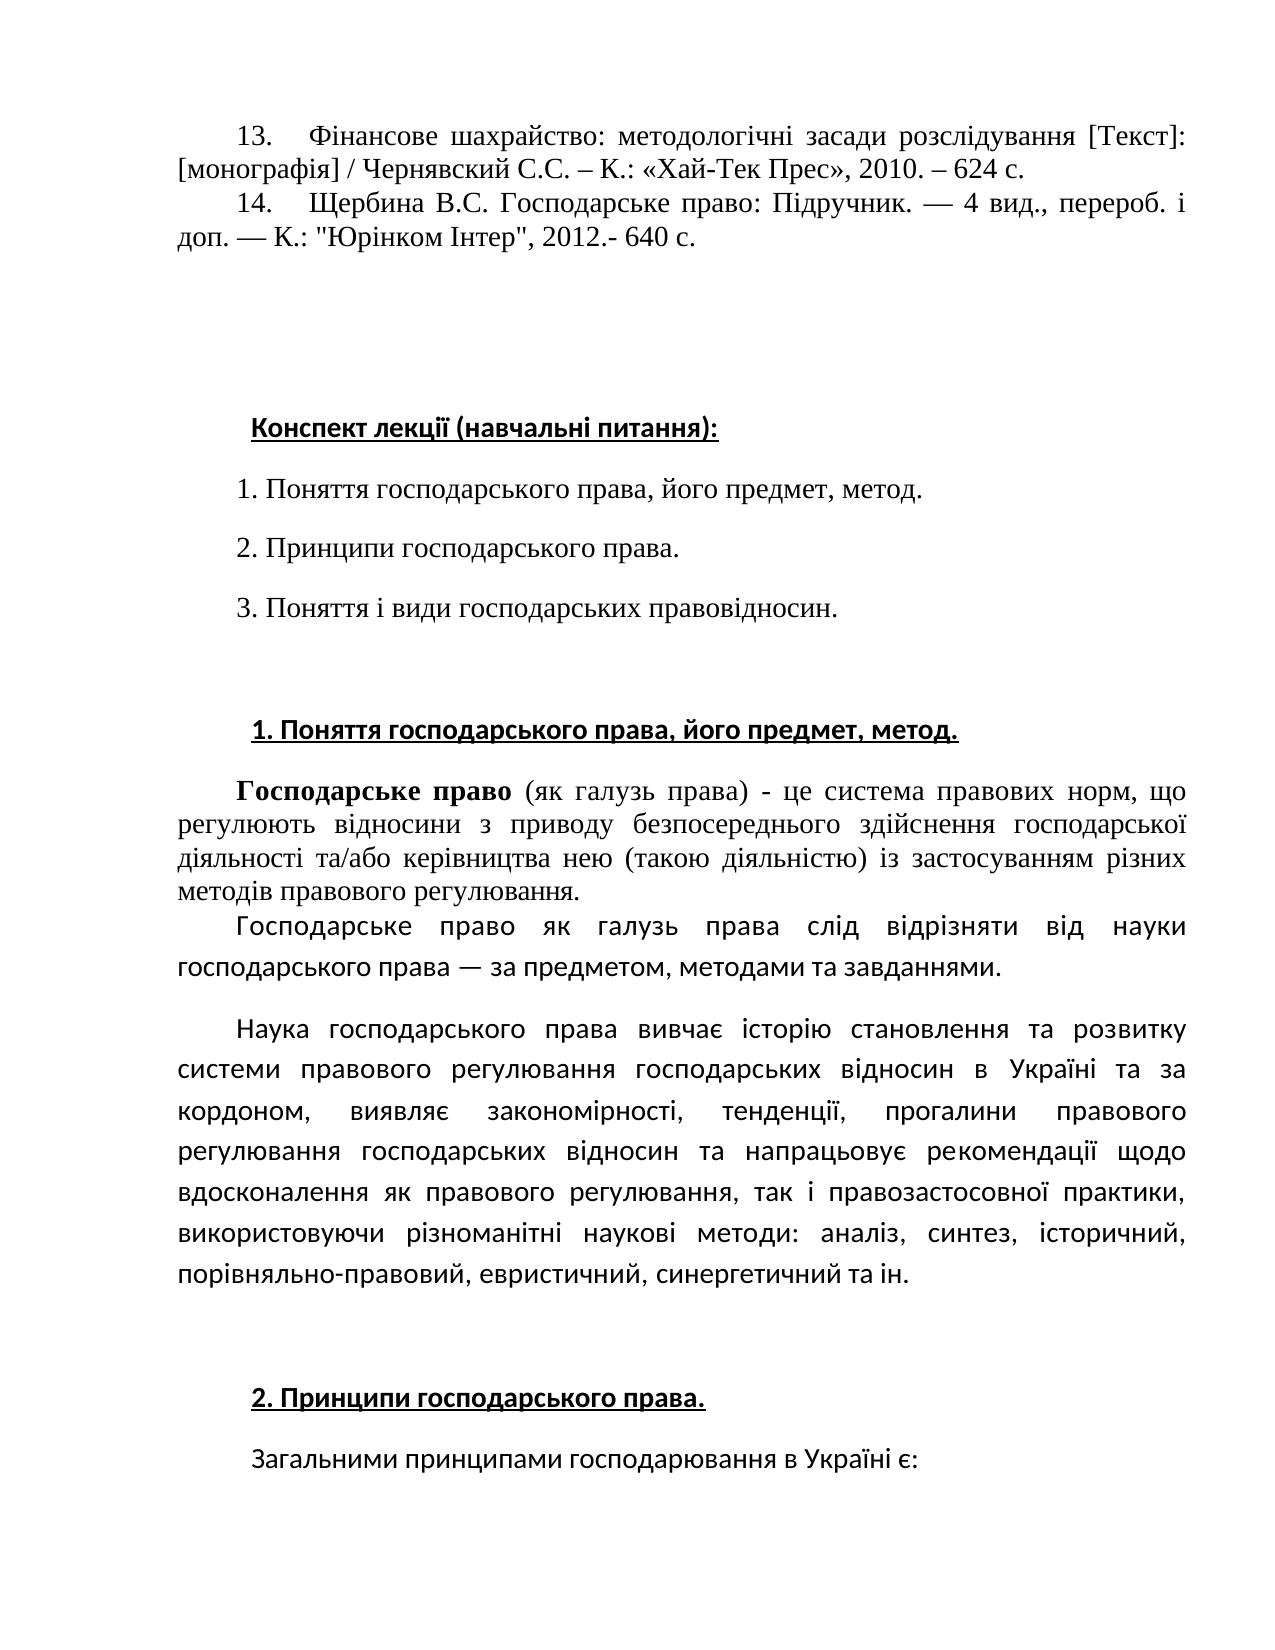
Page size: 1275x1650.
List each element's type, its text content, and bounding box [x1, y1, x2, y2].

text 1. Поняття господарського права, його предмет, метод. [177, 471, 1186, 505]
text 3. Поняття і види господарських правовідносин. [177, 590, 1186, 623]
text Загальними принципами господарювання в Україні є: [177, 1441, 1186, 1476]
text Конспект лекції (навчальні питання): [177, 409, 1186, 445]
text Господарське право як галузь права слід відрізняти від науки господарського права — за предметом, методами та завданнями. [177, 907, 1186, 983]
text Наука господарського права вивчає історію становлення та розвитку системи правового регулювання господарських відносин в Україні та за кордоном, виявляє закономірності, тенденції, прогалини правового регулювання господарських відносин та напрацьовує рекомендації щодо вдосконалення як правового регулювання, так і правозастосовної практики, використовуючи різноманітні наукові методи: аналіз, синтез, історичний, порівняльно-правовий, евристичний, синергетичний та ін. [177, 1010, 1186, 1291]
list Господарське право (як галузь права) - це система правових норм, що регулюють відносини з приводу безпосереднього здійснення господарської діяльності та/або керівництва нею (такою діяльністю) із застосуванням різних методів правового регулювання. [177, 773, 1186, 907]
text 2. Принципи господарського права. [177, 1379, 1168, 1414]
list Щербина В.С. Господарське право: Підручник. — 4 вид., перероб. і доп. — К.: "Юрінком Інтер", 2012.- 640 с. [177, 185, 1186, 252]
text 1. Поняття господарського права, його предмет, метод. [177, 711, 1168, 747]
list Фінансове шахрайство: методологічні засади розслідування [Текст]: [монографія] / Чернявский С.С. – К.: «Хай-Тек Прес», 2010. – 624 с. [177, 118, 1186, 185]
text 2. Принципи господарського права. [177, 531, 1186, 564]
